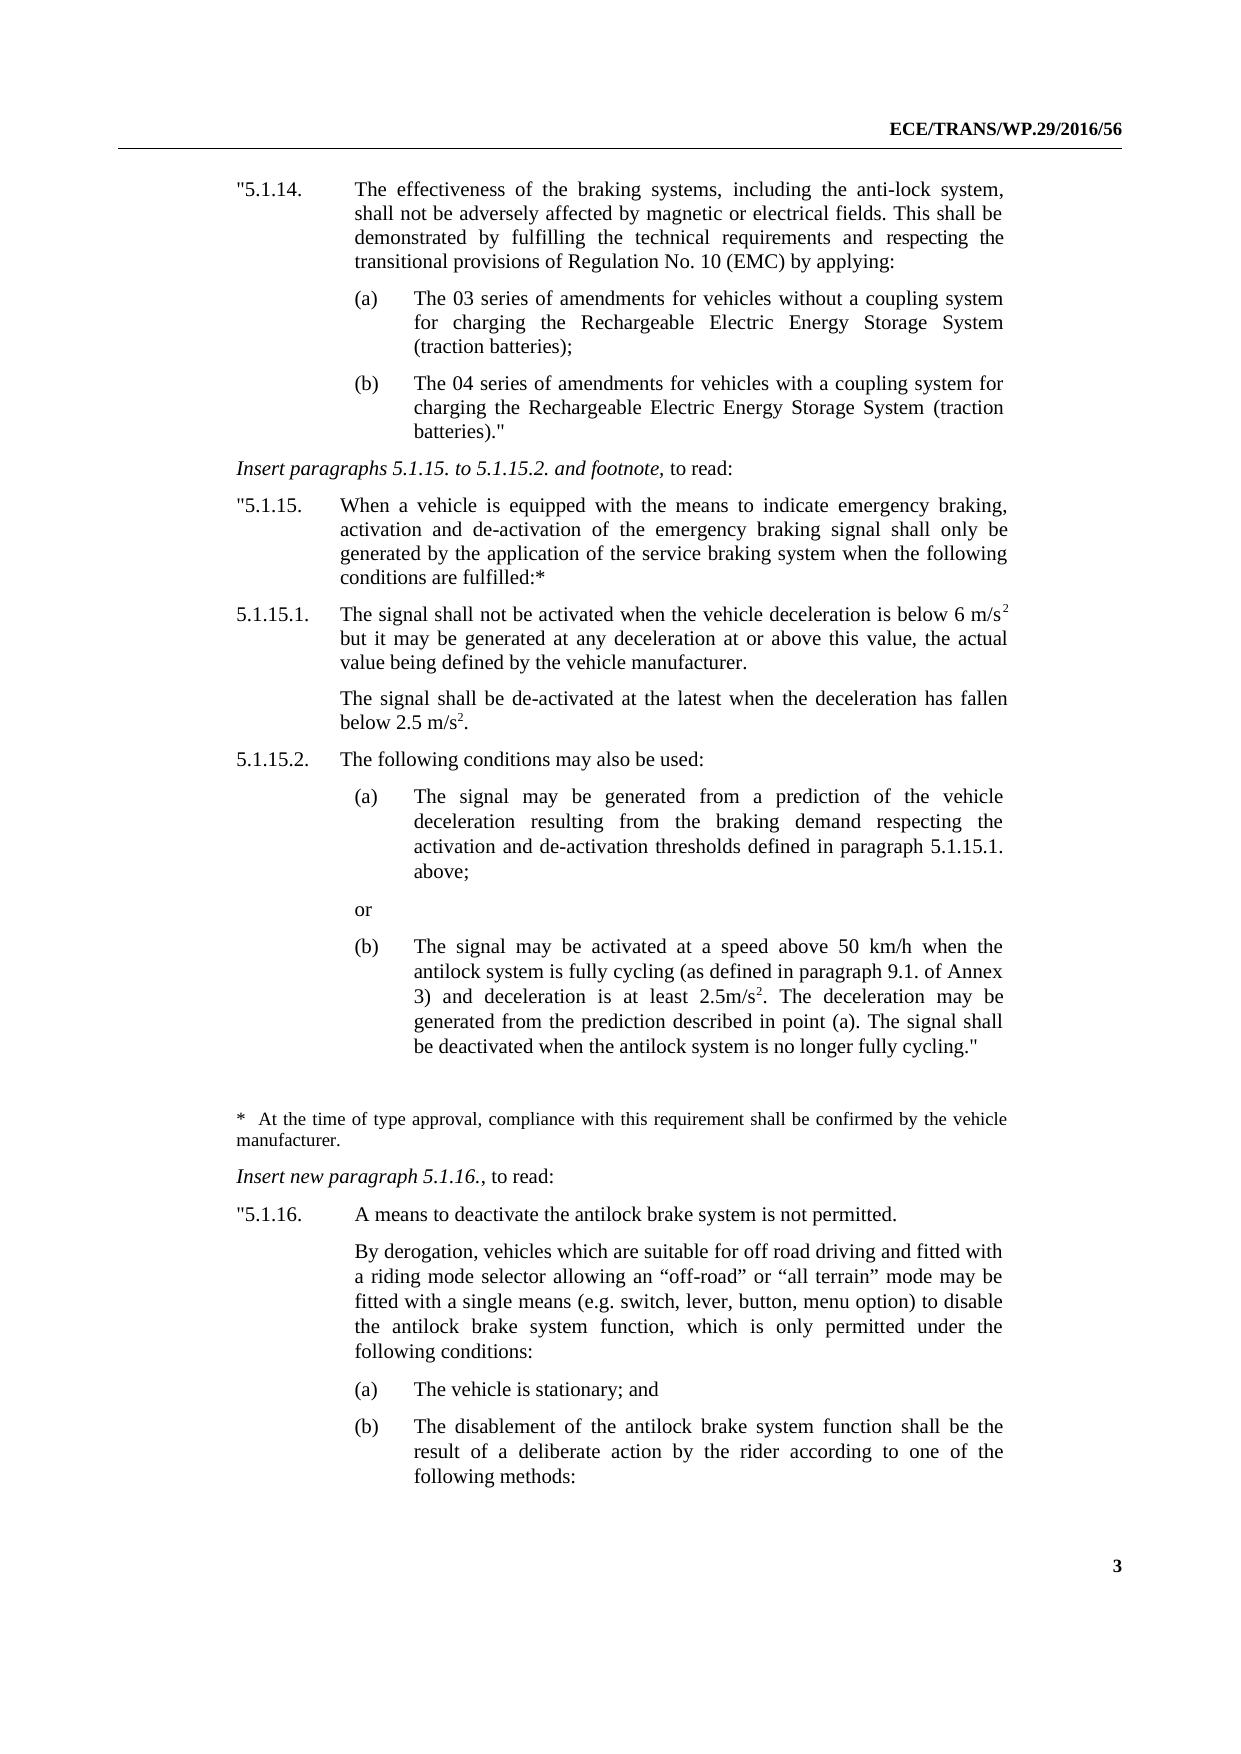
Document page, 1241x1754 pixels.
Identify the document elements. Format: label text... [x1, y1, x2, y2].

text 5.1.15.2. The following conditions may also be used: [236, 747, 1009, 771]
text (b) The 04 series of amendments for vehicles with a coupling system for charging the Rechargeable Electric Energy Storage System (traction batteries)." [354, 371, 1004, 443]
text "5.1.14. The effectiveness of the braking systems, including the anti-lock system, shall not be adversely affected by magnetic or electrical fields. This shall be demonstrated by fulfilling the technical requirements and respecting the transitional provisions of Regulation No. 10 (EMC) by applying: [236, 177, 1004, 273]
text 5.1.15.1. The signal shall not be activated when the vehicle deceleration is below 6 m/s2 but it may be generated at any deceleration at or above this value, the actual value being defined by the vehicle manufacturer. [236, 602, 1009, 674]
text (a) The signal may be generated from a prediction of the vehicle deceleration resulting from the braking demand respecting the activation and de-activation thresholds defined in paragraph 5.1.15.1. above; [354, 783, 1004, 883]
text "5.1.16. A means to deactivate the antilock brake system is not permitted. [236, 1201, 1004, 1226]
text By derogation, vehicles which are suitable for off road driving and fitted with a riding mode selector allowing an “off-road” or “all terrain” mode may be fitted with a single means (e.g. switch, lever, button, menu option) to disable the antilock brake system function, which is only permitted under the following conditions: [236, 1238, 1004, 1363]
text (a) The vehicle is stationary; and [354, 1376, 1004, 1401]
text * At the time of type approval, compliance with this requirement shall be confirmed by the vehicle manufacturer. [236, 1107, 1009, 1151]
text or [354, 896, 1004, 921]
text (a) The 03 series of amendments for vehicles without a coupling system for charging the Rechargeable Electric Energy Storage System (traction batteries); [354, 286, 1004, 358]
text The signal shall be de-activated at the latest when the deceleration has fallen below 2.5 m/s2. [236, 686, 1009, 734]
text Insert new paragraph 5.1.16., to read: [236, 1163, 1004, 1188]
text "5.1.15. When a vehicle is equipped with the means to indicate emergency braking, activation and de-activation of the emergency braking signal shall only be generated by the application of the service braking system when the following conditions are fulfilled:* [236, 493, 1009, 589]
text (b) The disablement of the antilock brake system function shall be the result of a deliberate action by the rider according to one of the following methods: [354, 1413, 1004, 1488]
text (b) The signal may be activated at a speed above 50 km/h when the antilock system is fully cycling (as defined in paragraph 9.1. of Annex 3) and deceleration is at least 2.5m/s2. The deceleration may be generated from the prediction described in point (a). The signal shall be deactivated when the antilock system is no longer fully cycling." [354, 933, 1004, 1058]
text Insert paragraphs 5.1.15. to 5.1.15.2. and footnote, to read: [236, 455, 1004, 480]
